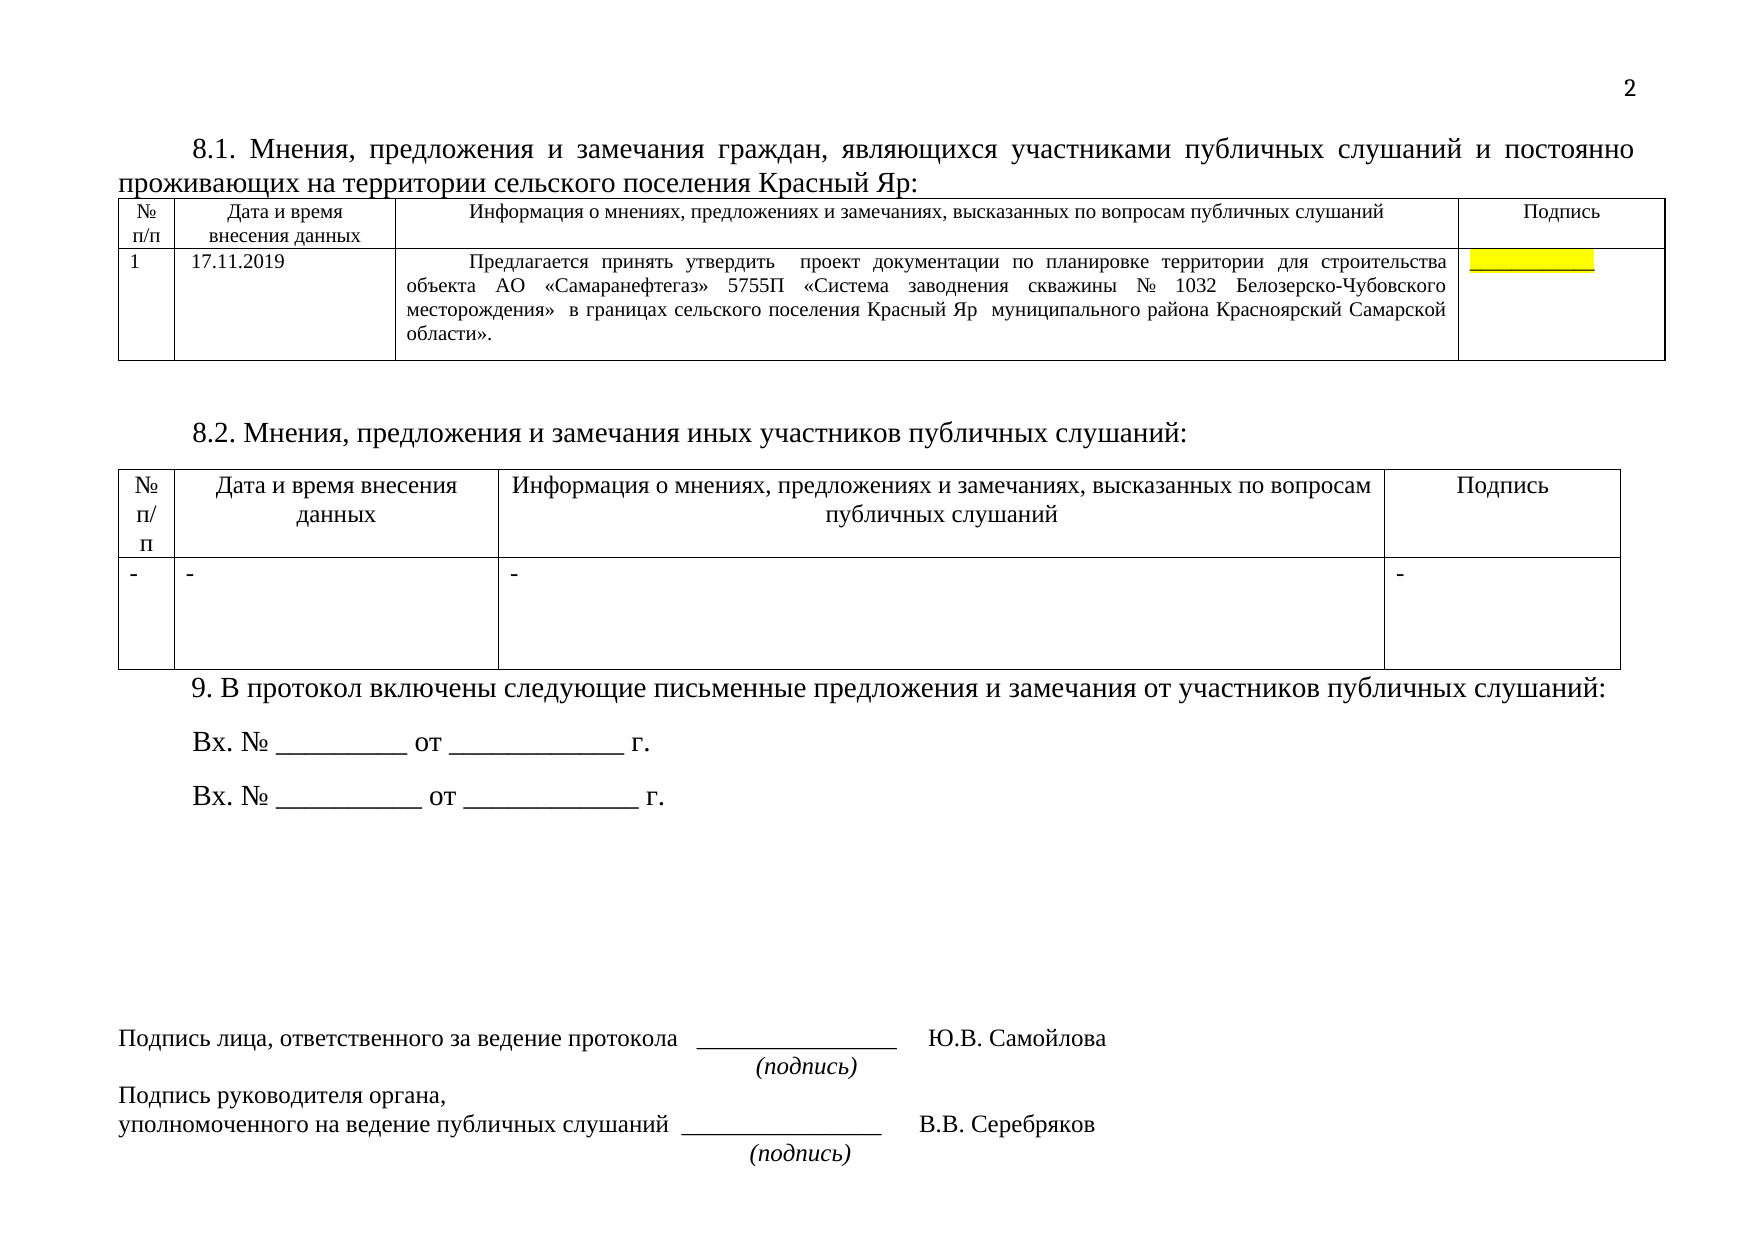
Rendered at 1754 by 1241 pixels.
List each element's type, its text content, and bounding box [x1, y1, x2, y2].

table_header Дата и время внесения данных [175, 199, 395, 247]
table_cell - [1385, 558, 1620, 669]
table_header Информация о мнениях, предложениях и замечаниях, высказанных по вопросам публичных слушаний [499, 470, 1384, 557]
table_header Подпись [1459, 199, 1664, 247]
table_cell - [119, 558, 174, 669]
table_cell Предлагается принять утвердить проект документации по планировке территории для строительства объекта АО «Самаранефтегаз» 5755П «Система заводнения скважины № 1032 Белозерско-Чубовского месторождения» в границах сельского поселения Красный Яр муниципального района Красноярский Самарской области». [396, 249, 1458, 359]
text Вх. № __________ от ____________ г. [118, 778, 1636, 812]
text 8.1. Мнения, предложения и замечания граждан, являющихся участниками публичных слушаний и постоянно проживающих на территории сельского поселения Красный Яр: [118, 131, 1636, 198]
table_cell - [175, 558, 498, 669]
table_header Подпись [1385, 470, 1620, 557]
table_cell ____________ [1459, 249, 1664, 359]
table_cell - [499, 558, 1384, 669]
text 8.2. Мнения, предложения и замечания иных участников публичных слушаний: [118, 415, 1636, 448]
text Вх. № _________ от ____________ г. [118, 724, 1636, 758]
text 9. В протокол включены следующие письменные предложения и замечания от участников публичных слушаний: [118, 670, 1636, 703]
table_cell 17.11.2019 [175, 249, 395, 359]
table_header Дата и время внесения данных [175, 470, 498, 557]
table_cell 1 [119, 249, 174, 359]
table_header № п/п [119, 470, 174, 557]
table_header № п/п [119, 199, 174, 247]
table_header Информация о мнениях, предложениях и замечаниях, высказанных по вопросам публичных слушаний [396, 199, 1458, 247]
